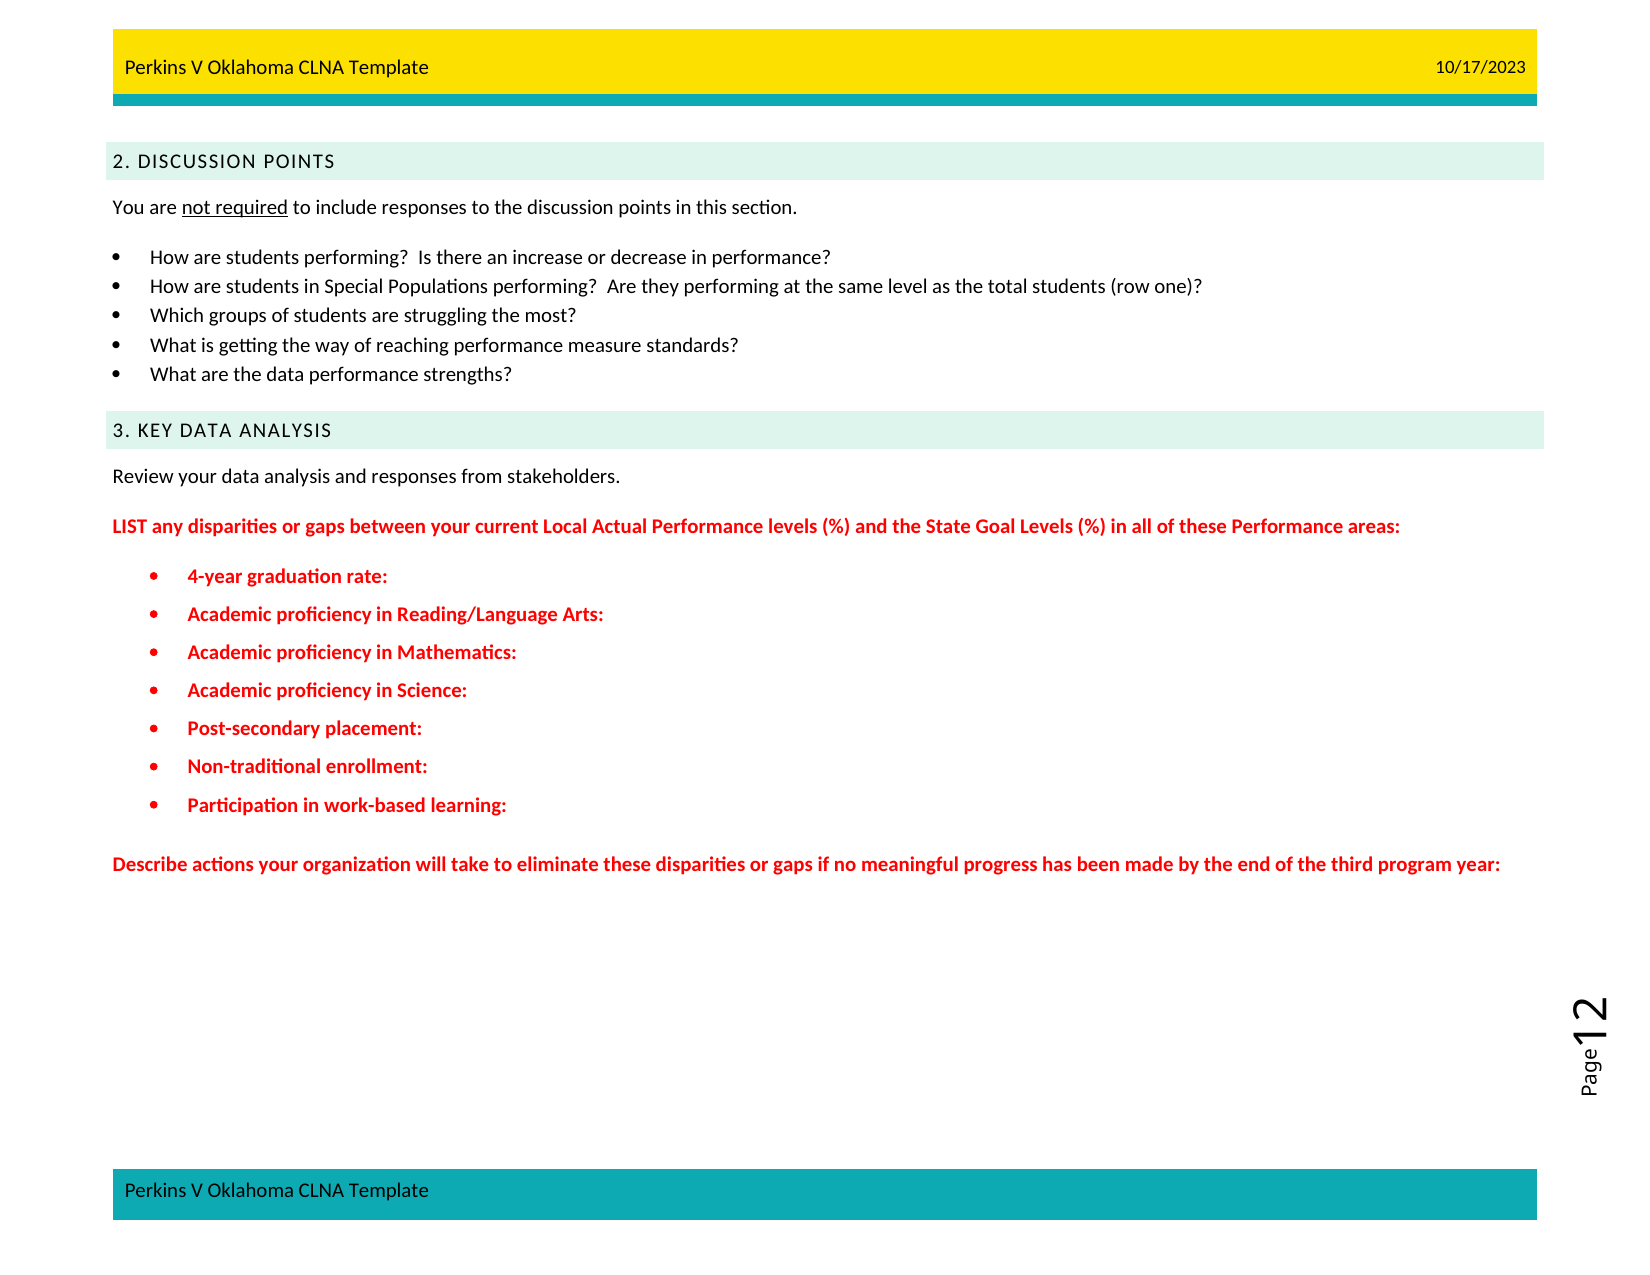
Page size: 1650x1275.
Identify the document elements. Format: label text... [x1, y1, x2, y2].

list How are students performing? Is there an increase or decrease in performance? [112, 244, 1537, 270]
list Academic proficiency in Reading/Language Arts: [150, 601, 1537, 627]
list How are students in Special Populations performing? Are they performing at the same level as the total students (row one)? [112, 273, 1537, 299]
subtitle 2. Discussion points [113, 149, 1537, 174]
subtitle 3. Key Data Analysis [113, 417, 1537, 443]
list What is getting the way of reaching performance measure standards? [112, 332, 1537, 357]
text Review your data analysis and responses from stakeholders. [112, 463, 1537, 488]
list Which groups of students are struggling the most? [112, 303, 1537, 328]
list Participation in work-based learning: [150, 792, 1537, 817]
list Academic proficiency in Mathematics: [150, 639, 1537, 665]
list What are the data performance strengths? [112, 361, 1537, 386]
list 4-year graduation rate: [150, 563, 1537, 588]
text You are not required to include responses to the discussion points in this section. [112, 194, 1537, 220]
list Post-secondary placement: [150, 716, 1537, 741]
list Non-traditional enrollment: [150, 754, 1537, 779]
text LIST any disparities or gaps between your current Local Actual Performance levels (%) and the State Goal Levels (%) in all of these Performance areas: [112, 513, 1537, 538]
text Describe actions your organization will take to eliminate these disparities or gaps if no meaningful progress has been made by the end of the third program year: [112, 851, 1537, 876]
list Academic proficiency in Science: [150, 677, 1537, 703]
